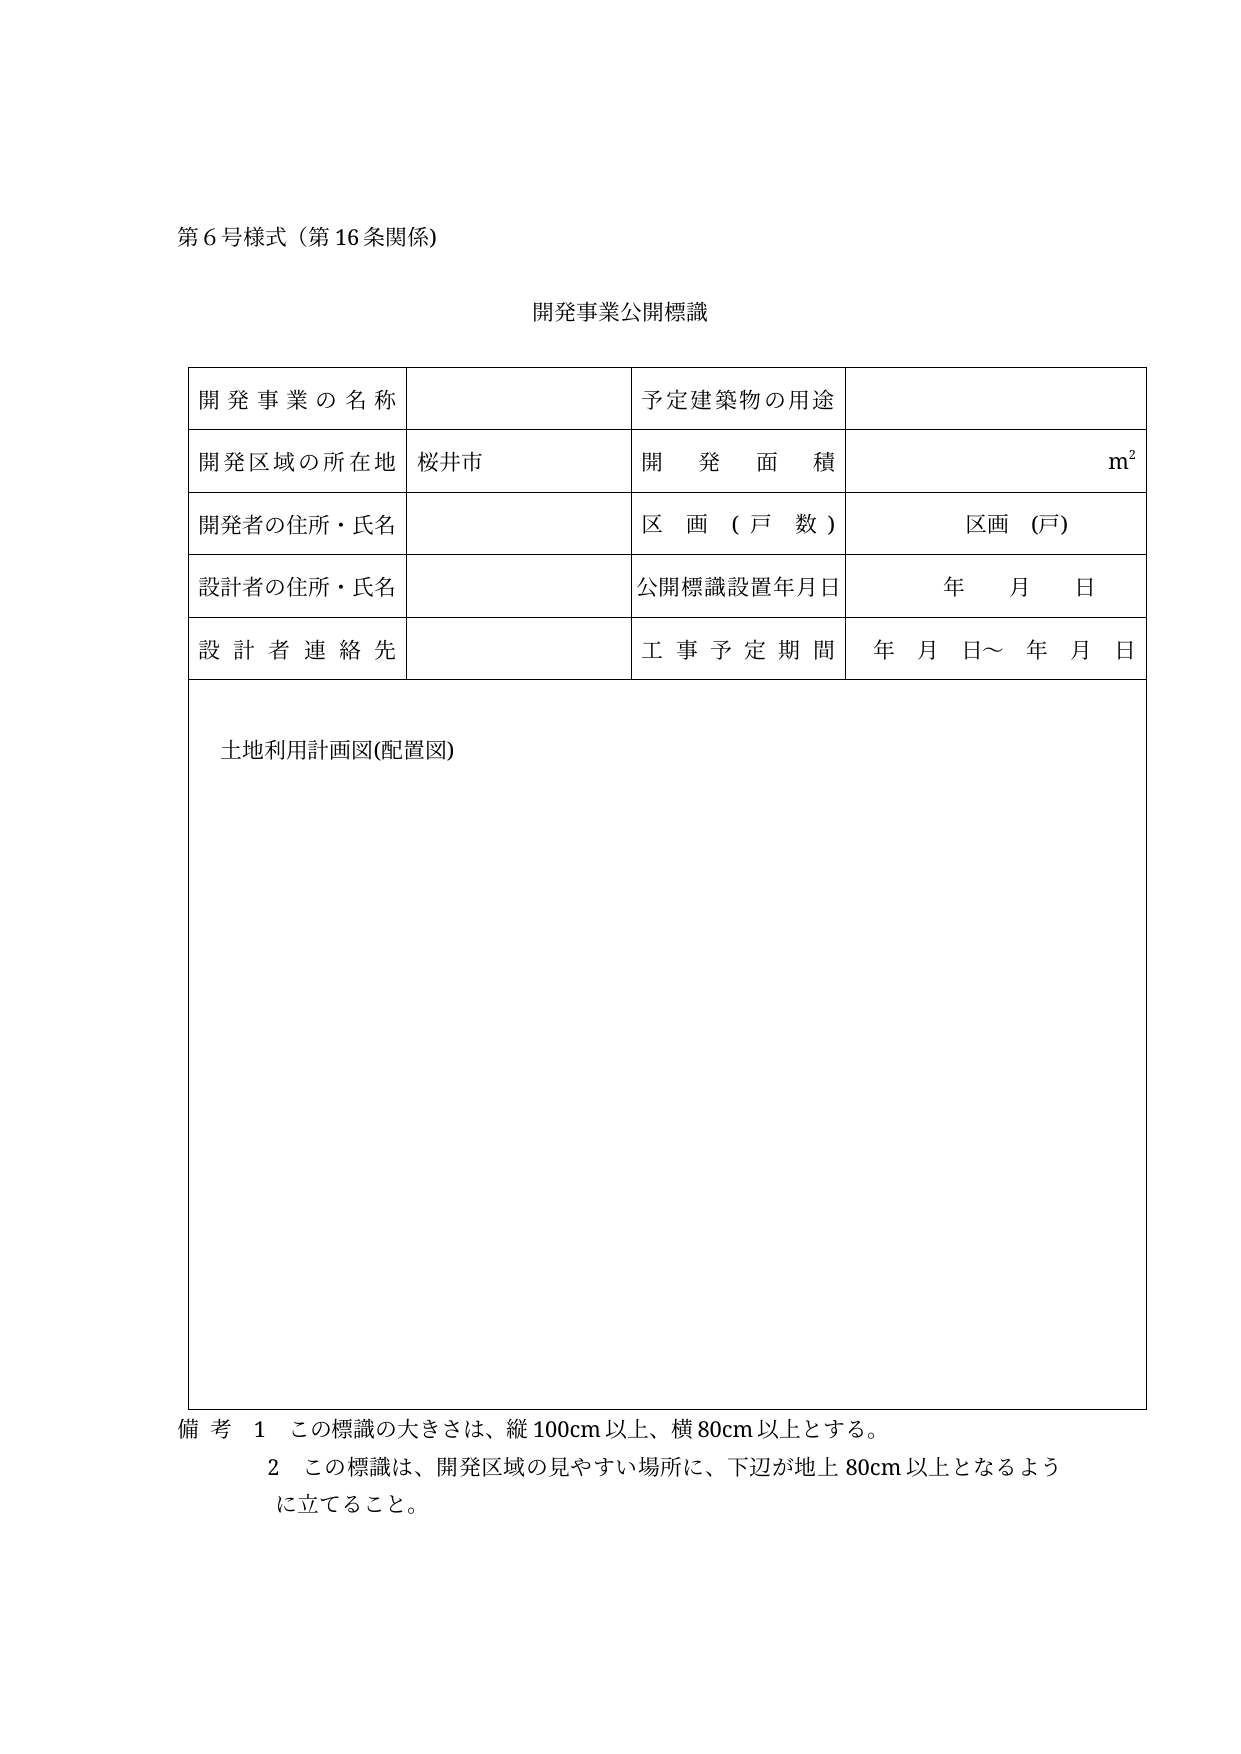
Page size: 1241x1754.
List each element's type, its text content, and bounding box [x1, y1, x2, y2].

table_cell m2 [846, 430, 1146, 492]
text 開発事業公開標識 [177, 292, 1063, 329]
text 第６号様式（第16条関係) [177, 217, 1063, 254]
table_cell 開発区域の所在地 [189, 430, 406, 492]
table_cell [407, 618, 631, 679]
table_cell 公開標識設置年月日 [632, 555, 845, 617]
table_cell 区画(戸数) [632, 493, 845, 554]
table_header [407, 368, 631, 429]
table_cell 桜井市 [407, 430, 631, 492]
table_cell 年 月 日～ 年 月 日 [846, 618, 1146, 679]
table_cell 年 月 日 [846, 555, 1146, 617]
text 備考 1 この標識の大きさは、縦100cm以上、横80cm以上とする。 [177, 1409, 1063, 1447]
table_cell 設計者の住所・氏名 [189, 555, 406, 617]
table_cell 開発面積 [632, 430, 845, 492]
table_cell 設計者連絡先 [189, 618, 406, 679]
table_cell [407, 493, 631, 554]
table_cell [407, 555, 631, 617]
table_cell 区画 (戸) [846, 493, 1146, 554]
table_header [846, 368, 1146, 429]
text 2 この標識は、開発区域の見やすい場所に、下辺が地上80cm以上となるように立てること。 [177, 1447, 1063, 1522]
table_cell 開発者の住所・氏名 [189, 493, 406, 554]
table_cell 工事予定期間 [632, 618, 845, 679]
table_cell 土地利用計画図(配置図) [189, 680, 1146, 1408]
table_header 開発事業の名称 [189, 368, 406, 429]
table_header 予定建築物の用途 [632, 368, 845, 429]
